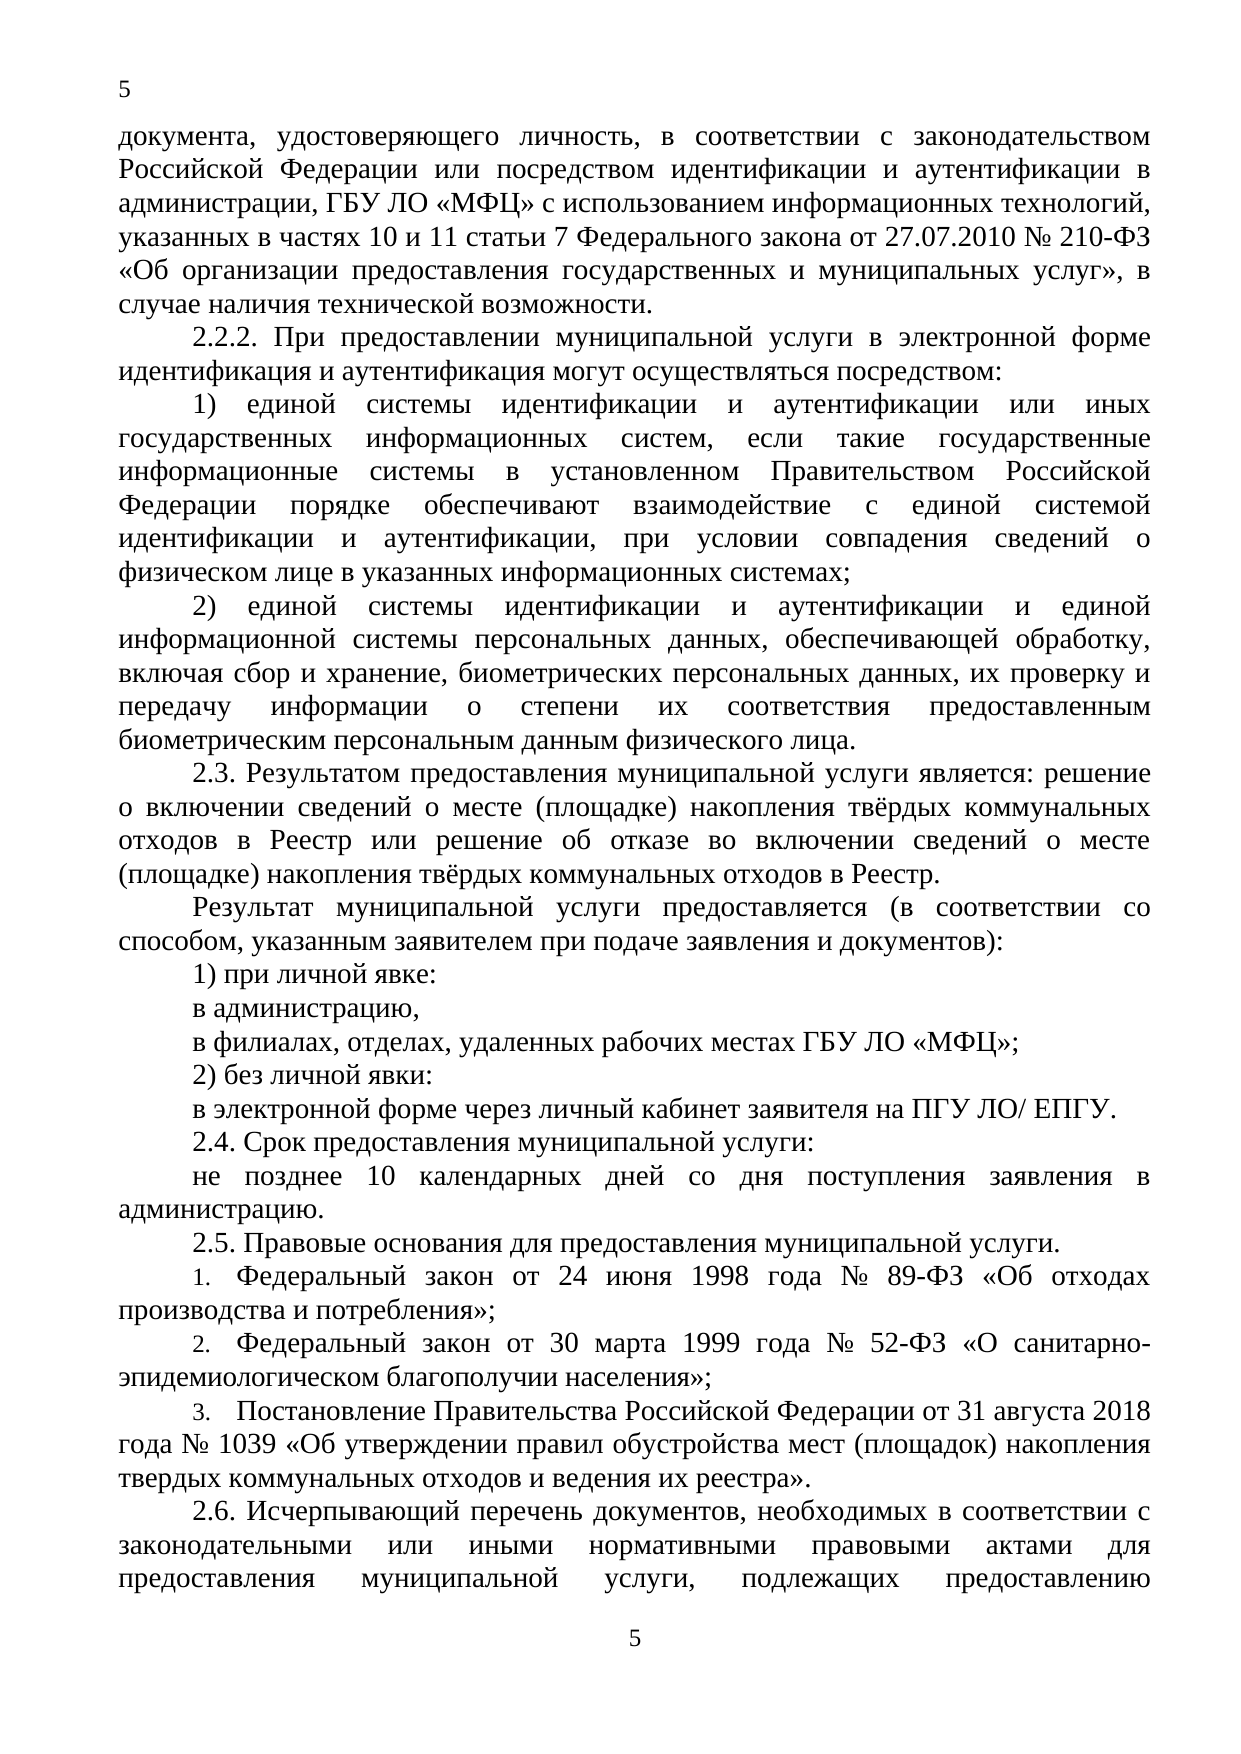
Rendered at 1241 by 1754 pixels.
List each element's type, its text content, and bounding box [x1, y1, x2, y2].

text 2) без личной явки: [118, 1057, 1152, 1091]
text 2.5. Правовые основания для предоставления муниципальной услуги. [118, 1225, 1152, 1258]
text 2.4. Срок предоставления муниципальной услуги: [118, 1124, 1152, 1158]
list Федеральный закон от 24 июня 1998 года № 89-ФЗ «Об отходах производства и потребления»; [118, 1258, 1152, 1326]
text 1) единой системы идентификации и аутентификации или иных государственных информационных систем, если такие государственные информационные системы в установленном Правительством Российской Федерации порядке обеспечивают взаимодействие с единой системой идентификации и аутентификации, при условии совпадения сведений о физическом лице в указанных информационных системах; [118, 386, 1152, 588]
text 1) при личной явке: [118, 957, 1152, 990]
text 2.2.2. При предоставлении муниципальной услуги в электронной форме идентификация и аутентификация могут осуществляться посредством: [118, 319, 1152, 386]
text не позднее 10 календарных дней со дня поступления заявления в администрацию. [118, 1158, 1152, 1225]
text 2) единой системы идентификации и аутентификации и единой информационной системы персональных данных, обеспечивающей обработку, включая сбор и хранение, биометрических персональных данных, их проверку и передачу информации о степени их соответствия предоставленным биометрическим персональным данным физического лица. [118, 588, 1152, 755]
text в электронной форме через личный кабинет заявителя на ПГУ ЛО/ ЕПГУ. [118, 1091, 1152, 1124]
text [118, 1493, 1152, 1594]
text в филиалах, отделах, удаленных рабочих местах ГБУ ЛО «МФЦ»; [118, 1024, 1152, 1057]
text Результат муниципальной услуги предоставляется (в соответствии со способом, указанным заявителем при подаче заявления и документов): [118, 889, 1152, 957]
list Постановление Правительства Российской Федерации от 31 августа 2018 года № 1039 «Об утверждении правил обустройства мест (площадок) накопления твердых коммунальных отходов и ведения их реестра». [118, 1393, 1152, 1493]
text 2.3. Результатом предоставления муниципальной услуги является: решение о включении сведений о месте (площадке) накопления твёрдых коммунальных отходов в Реестр или решение об отказе во включении сведений о месте (площадке) накопления твёрдых коммунальных отходов в Реестр. [118, 755, 1152, 889]
text в администрацию, [118, 990, 1152, 1024]
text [118, 118, 1152, 319]
list Федеральный закон от 30 марта 1999 года № 52-ФЗ «О санитарно-эпидемиологическом благополучии населения»; [118, 1326, 1152, 1393]
